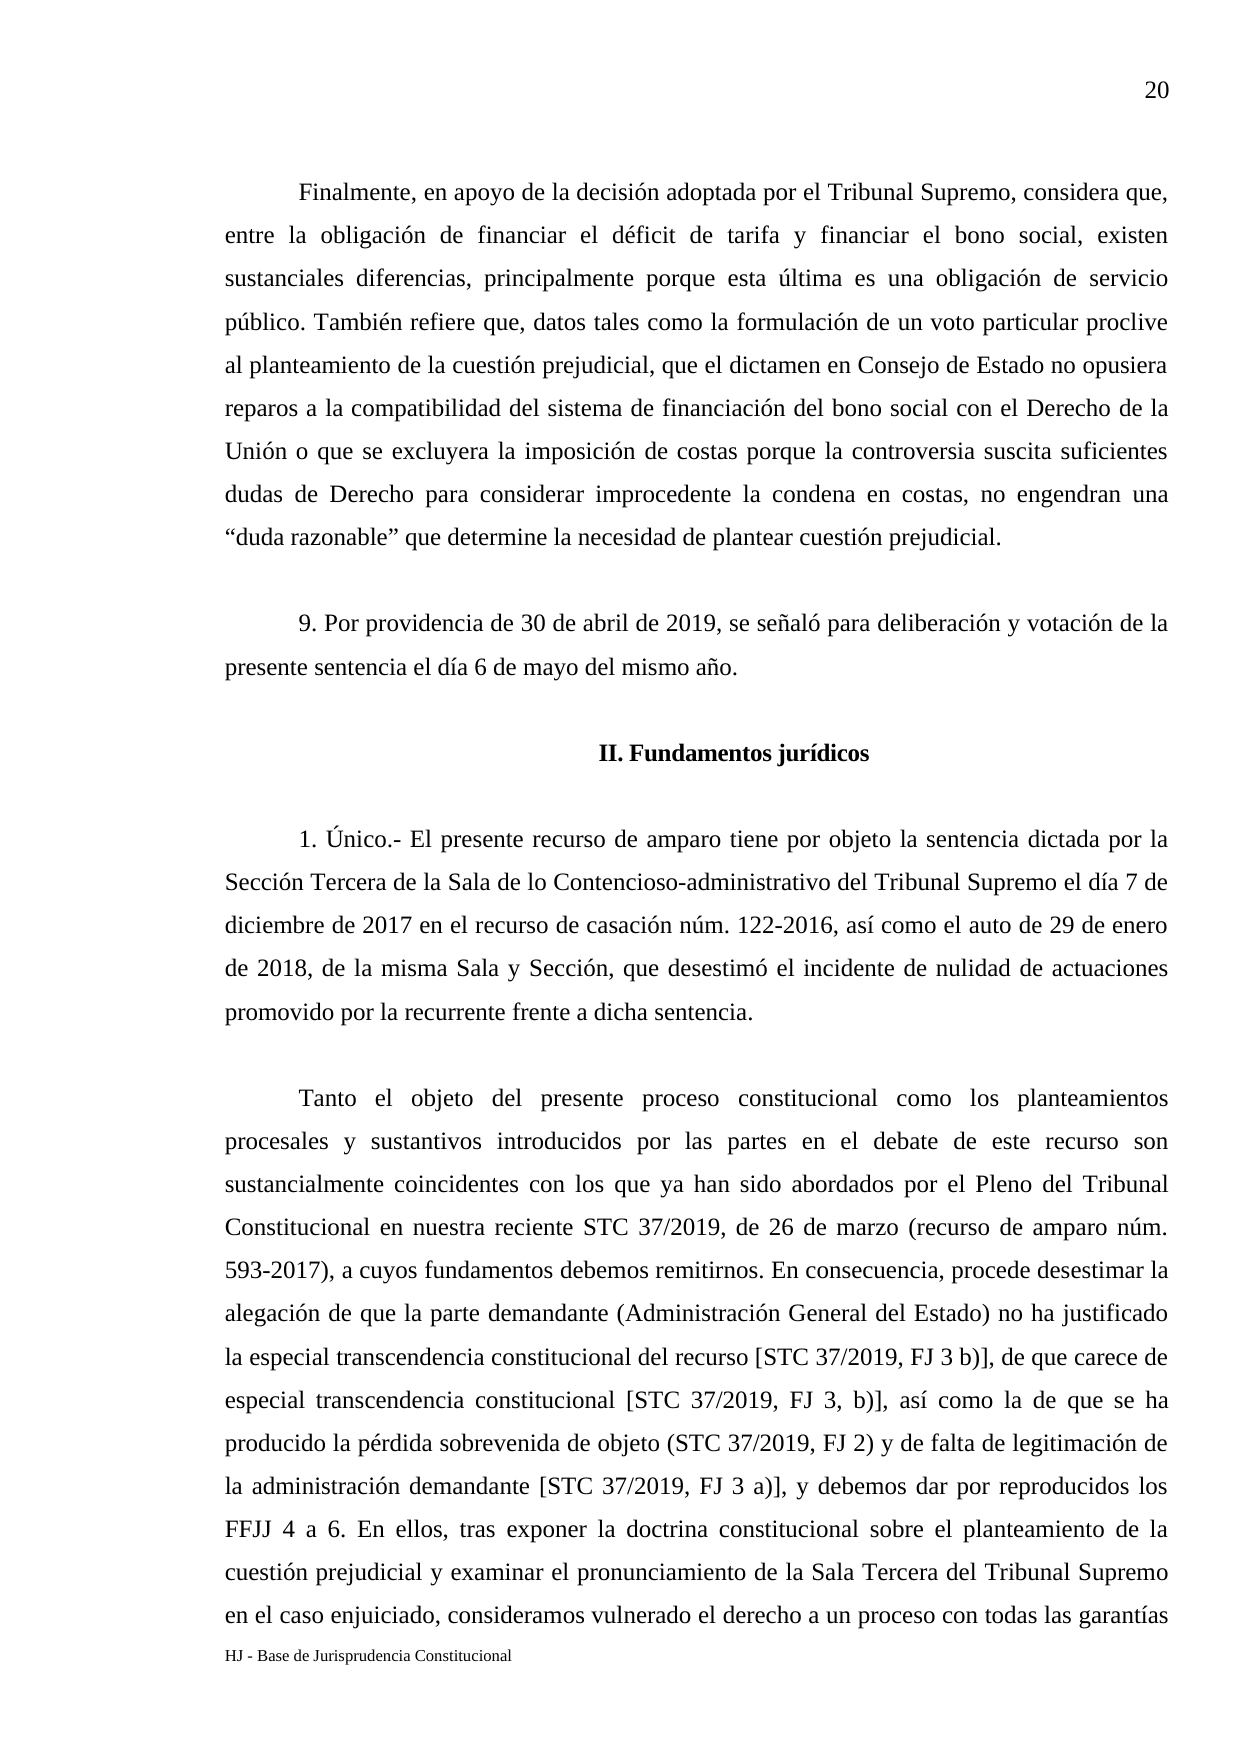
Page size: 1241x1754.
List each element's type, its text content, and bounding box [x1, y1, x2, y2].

text Finalmente, en apoyo de la decisión adoptada por el Tribunal Supremo, considera que, entre la obligación de financiar el déficit de tarifa y financiar el bono social, existen sustanciales diferencias, principalmente porque esta última es una obligación de servicio público. También refiere que, datos tales como la formulación de un voto particular proclive al planteamiento de la cuestión prejudicial, que el dictamen en Consejo de Estado no opusiera reparos a la compatibilidad del sistema de financiación del bono social con el Derecho de la Unión o que se excluyera la imposición de costas porque la controversia suscita suficientes dudas de Derecho para considerar improcedente la condena en costas, no engendran una “duda razonable” que determine la necesidad de plantear cuestión prejudicial. [224, 177, 1169, 551]
subtitle II. Fundamentos jurídicos [224, 738, 1169, 767]
text 1. Único.- El presente recurso de amparo tiene por objeto la sentencia dictada por la Sección Tercera de la Sala de lo Contencioso-administrativo del Tribunal Supremo el día 7 de diciembre de 2017 en el recurso de casación núm. 122-2016, así como el auto de 29 de enero de 2018, de la misma Sala y Sección, que desestimó el incidente de nulidad de actuaciones promovido por la recurrente frente a dicha sentencia. [224, 824, 1169, 1025]
text 9. Por providencia de 30 de abril de 2019, se señaló para deliberación y votación de la presente sentencia el día 6 de mayo del mismo año. [224, 608, 1169, 680]
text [224, 1083, 1169, 1629]
